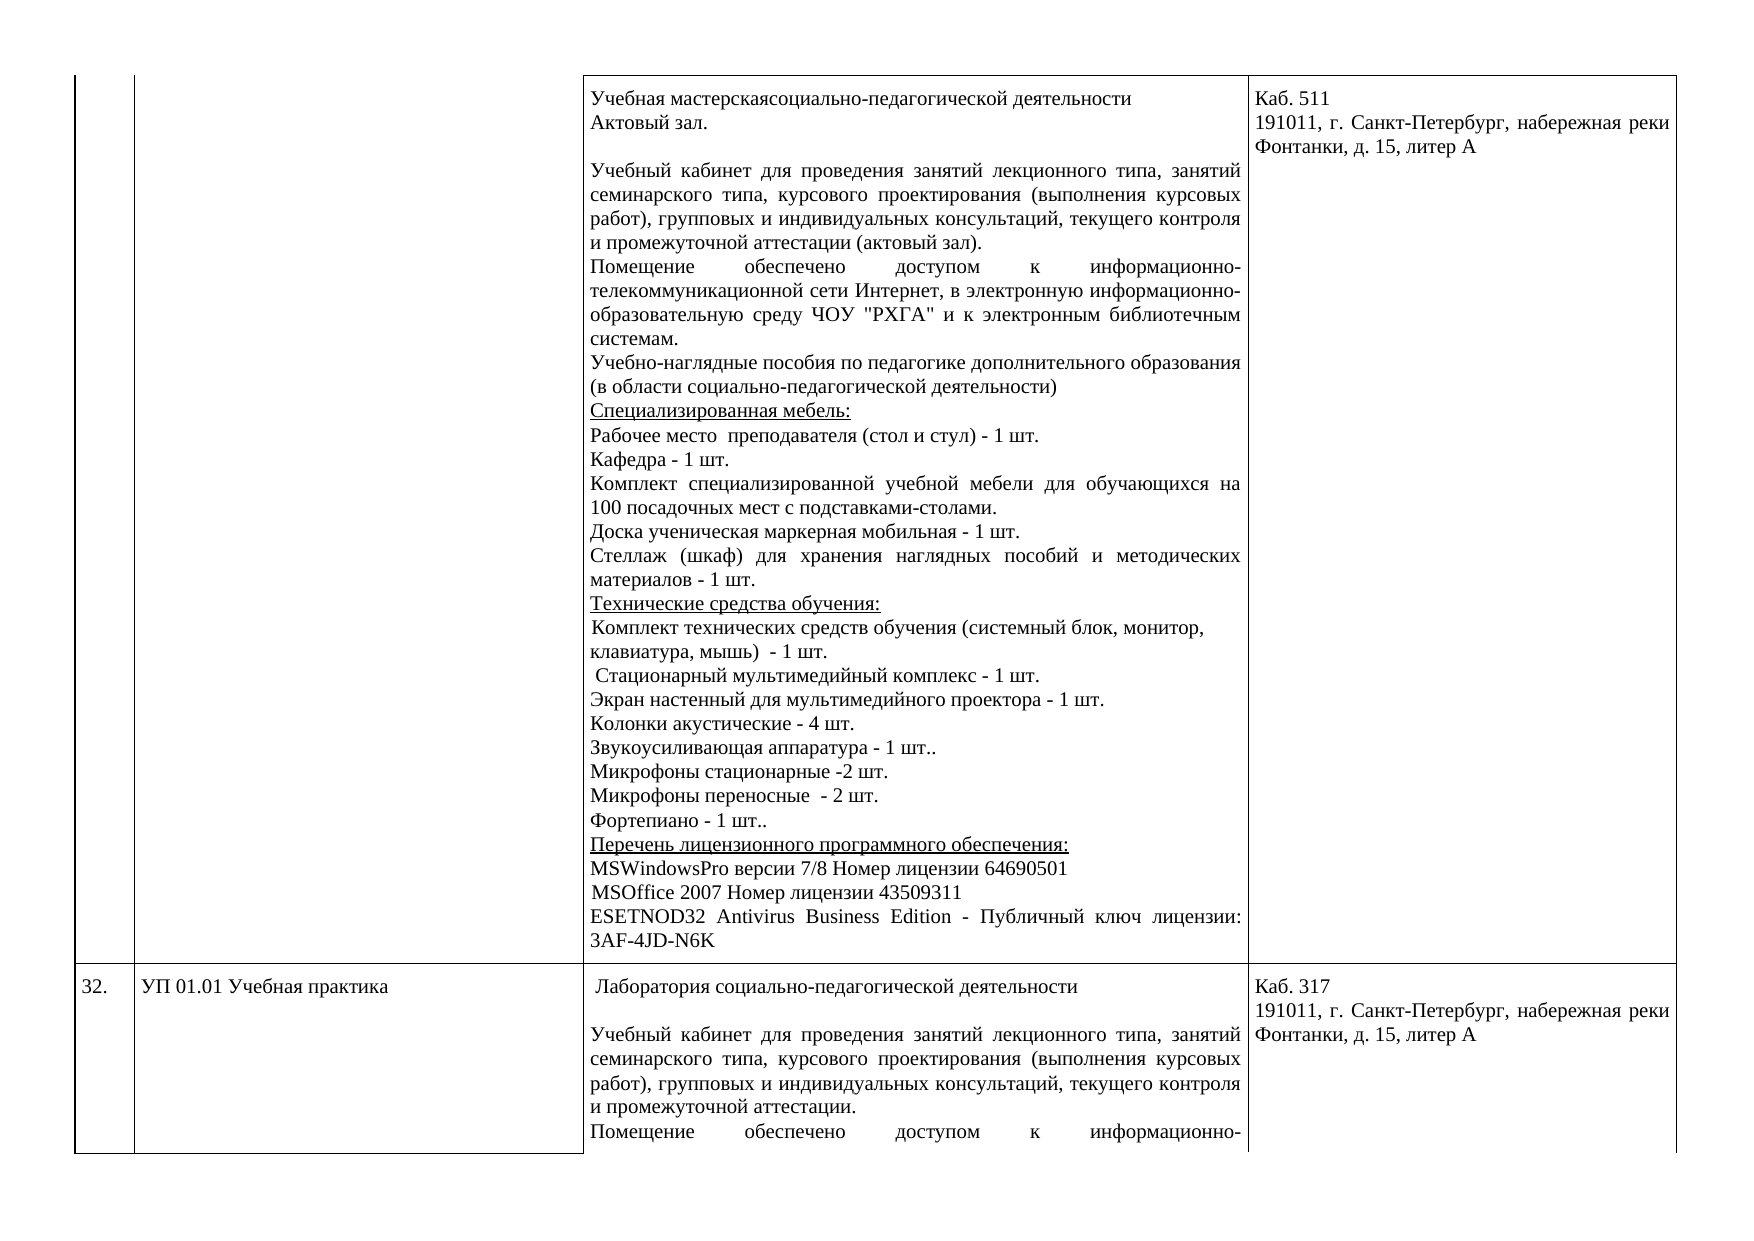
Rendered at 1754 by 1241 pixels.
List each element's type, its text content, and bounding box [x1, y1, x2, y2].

table_cell 32. [76, 964, 134, 1153]
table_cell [1248, 964, 1676, 1153]
table_cell Каб. 511 191011, г. Санкт-Петербург, набережная реки Фонтанки, д. 15, литер А [1249, 76, 1676, 962]
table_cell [135, 964, 583, 1153]
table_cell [584, 964, 1248, 1153]
table_cell Учебная мастерскаясоциально-педагогической деятельности Актовый зал. Учебный кабинет для проведения занятий лекционного типа, занятий семинарского типа, курсового проектирования (выполнения курсовых работ), групповых и индивидуальных консультаций, текущего контроля и промежуточной аттестации (актовый зал). Помещение обеспечено доступом к информационно-телекоммуникационной сети Интернет, в электронную информационно-образовательную среду ЧОУ "РХГА" и к электронным библиотечным системам. Учебно-наглядные пособия по педагогике дополнительного образования (в области социально-педагогической деятельности) Специализированная мебель: Рабочее место преподавателя (стол и стул) - 1 шт. Кафедра - 1 шт. Комплект специализированной учебной мебели для обучающихся на 100 посадочных мест с подставками-столами. Доска ученическая маркерная мобильная - 1 шт. Стеллаж (шкаф) для хранения наглядных пособий и методических материалов - 1 шт. Технические средства обучения: Комплект технических средств обучения (системный блок, монитор, клавиатура, мышь) - 1 шт. Стационарный мультимедийный комплекс - 1 шт. Экран настенный для мультимедийного проектора - 1 шт. Колонки акустические - 4 шт. Звукоусиливающая аппаратура - 1 шт.. Микрофоны стационарные -2 шт. Микрофоны переносные - 2 шт. Фортепиано - 1 шт.. Перечень лицензионного программного обеспечения: MSWindowsPro версии 7/8 Номер лицензии 64690501 MSOffice 2007 Номер лицензии 43509311 ESETNOD32 Antivirus Business Edition - Публичный ключ лицензии: 3AF-4JD-N6K [584, 76, 1248, 962]
